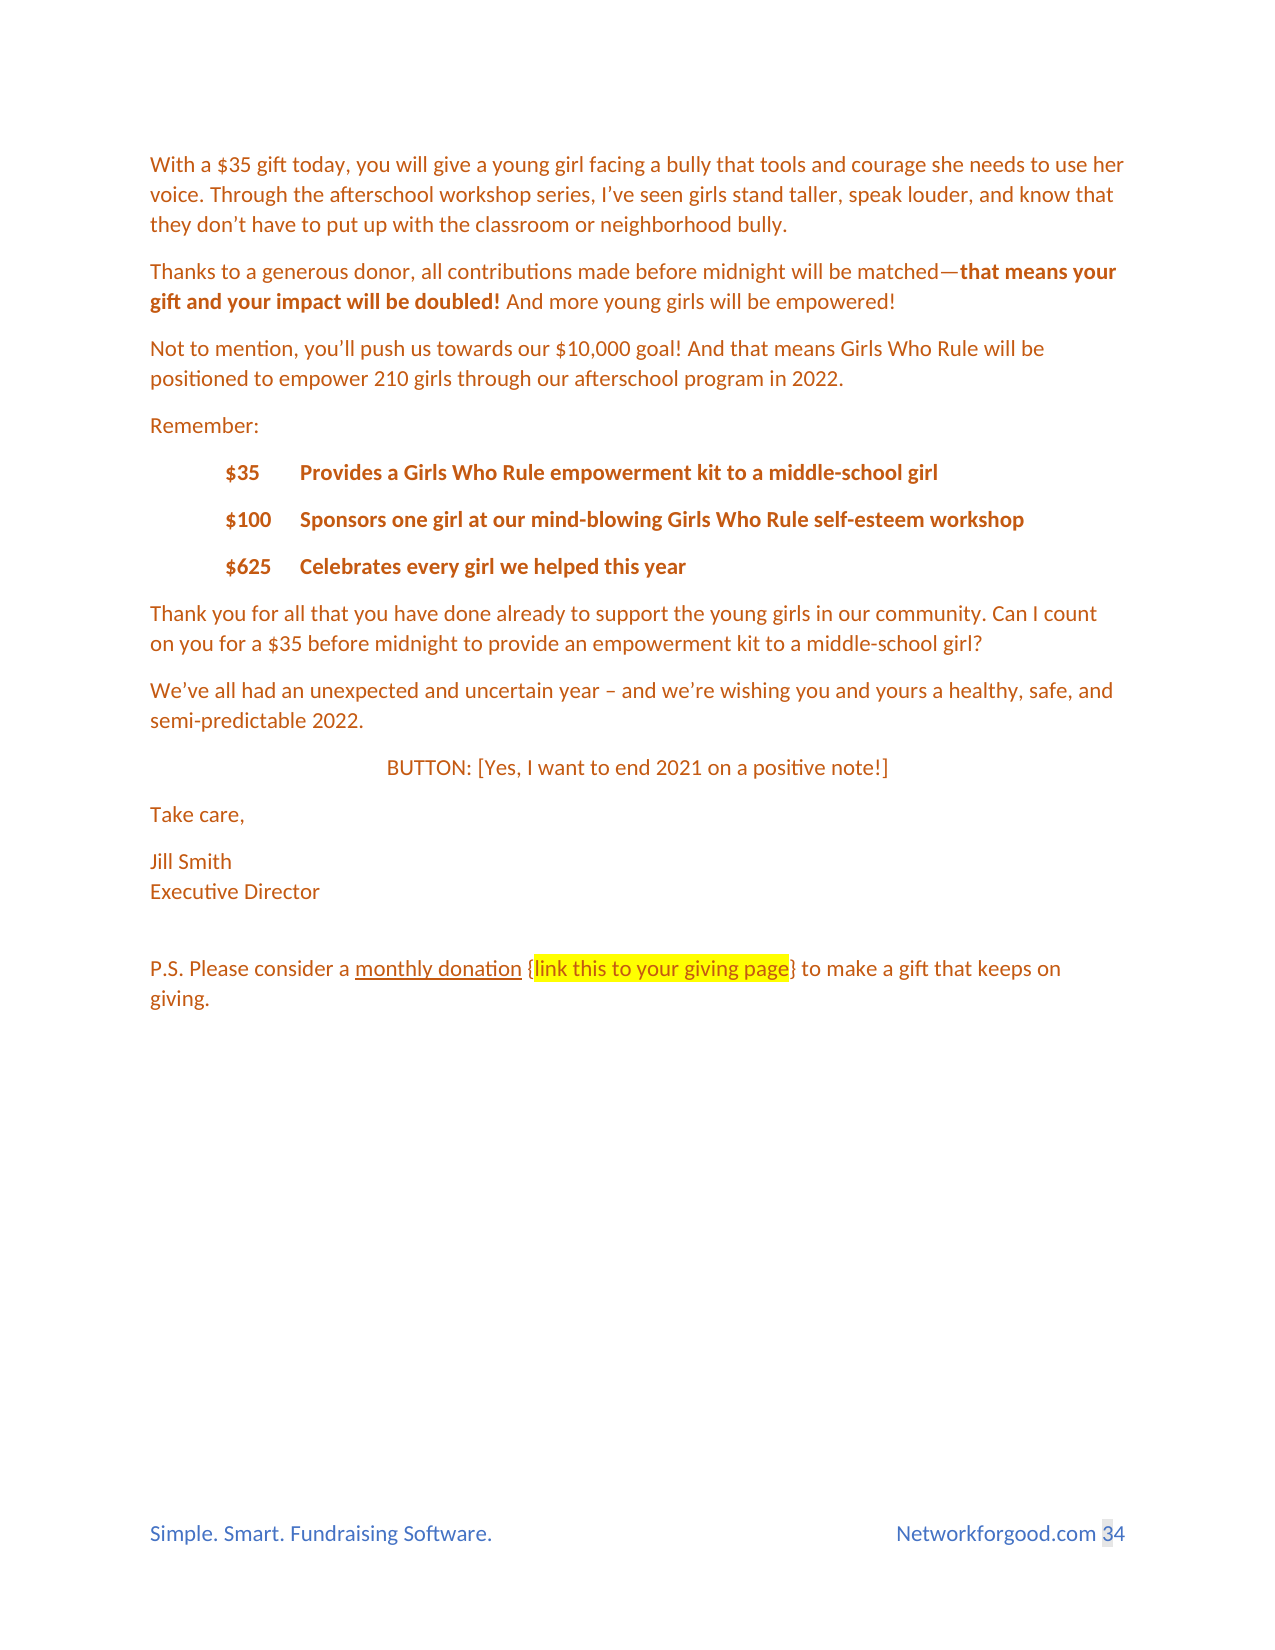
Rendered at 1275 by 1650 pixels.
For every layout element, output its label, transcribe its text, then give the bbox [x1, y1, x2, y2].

text Thank you for all that you have done already to support the young girls in our community. Can I count on you for a $35 before midnight to provide an empowerment kit to a middle-school girl? [150, 599, 1125, 657]
text BUTTON: [Yes, I want to end 2021 on a positive note!] [150, 753, 1125, 781]
text Not to mention, you’ll push us towards our $10,000 goal! And that means Girls Who Rule will be positioned to empower 210 girls through our afterschool program in 2022. [150, 334, 1125, 393]
text Executive Director [150, 877, 1125, 905]
text $625 Celebrates every girl we helped this year [225, 552, 1125, 580]
text Take care, [150, 800, 1125, 828]
text P.S. Please consider a monthly donation {link this to your giving page} to make a gift that keeps on giving. [150, 954, 1125, 1012]
text Thanks to a generous donor, all contributions made before midnight will be matched—that means your gift and your impact will be doubled! And more young girls will be empowered! [150, 257, 1125, 316]
text With a $35 gift today, you will give a young girl facing a bully that tools and courage she needs to use her voice. Through the afterschool workshop series, I’ve seen girls stand taller, speak louder, and know that they don’t have to put up with the classroom or neighborhood bully. [150, 150, 1125, 238]
text Jill Smith [150, 847, 1125, 875]
text We’ve all had an unexpected and uncertain year – and we’re wishing you and yours a healthy, safe, and semi-predictable 2022. [150, 676, 1125, 734]
text $35 Provides a Girls Who Rule empowerment kit to a middle-school girl [225, 458, 1125, 486]
text $100 Sponsors one girl at our mind-blowing Girls Who Rule self-esteem workshop [225, 505, 1125, 533]
text Remember: [150, 411, 1125, 439]
